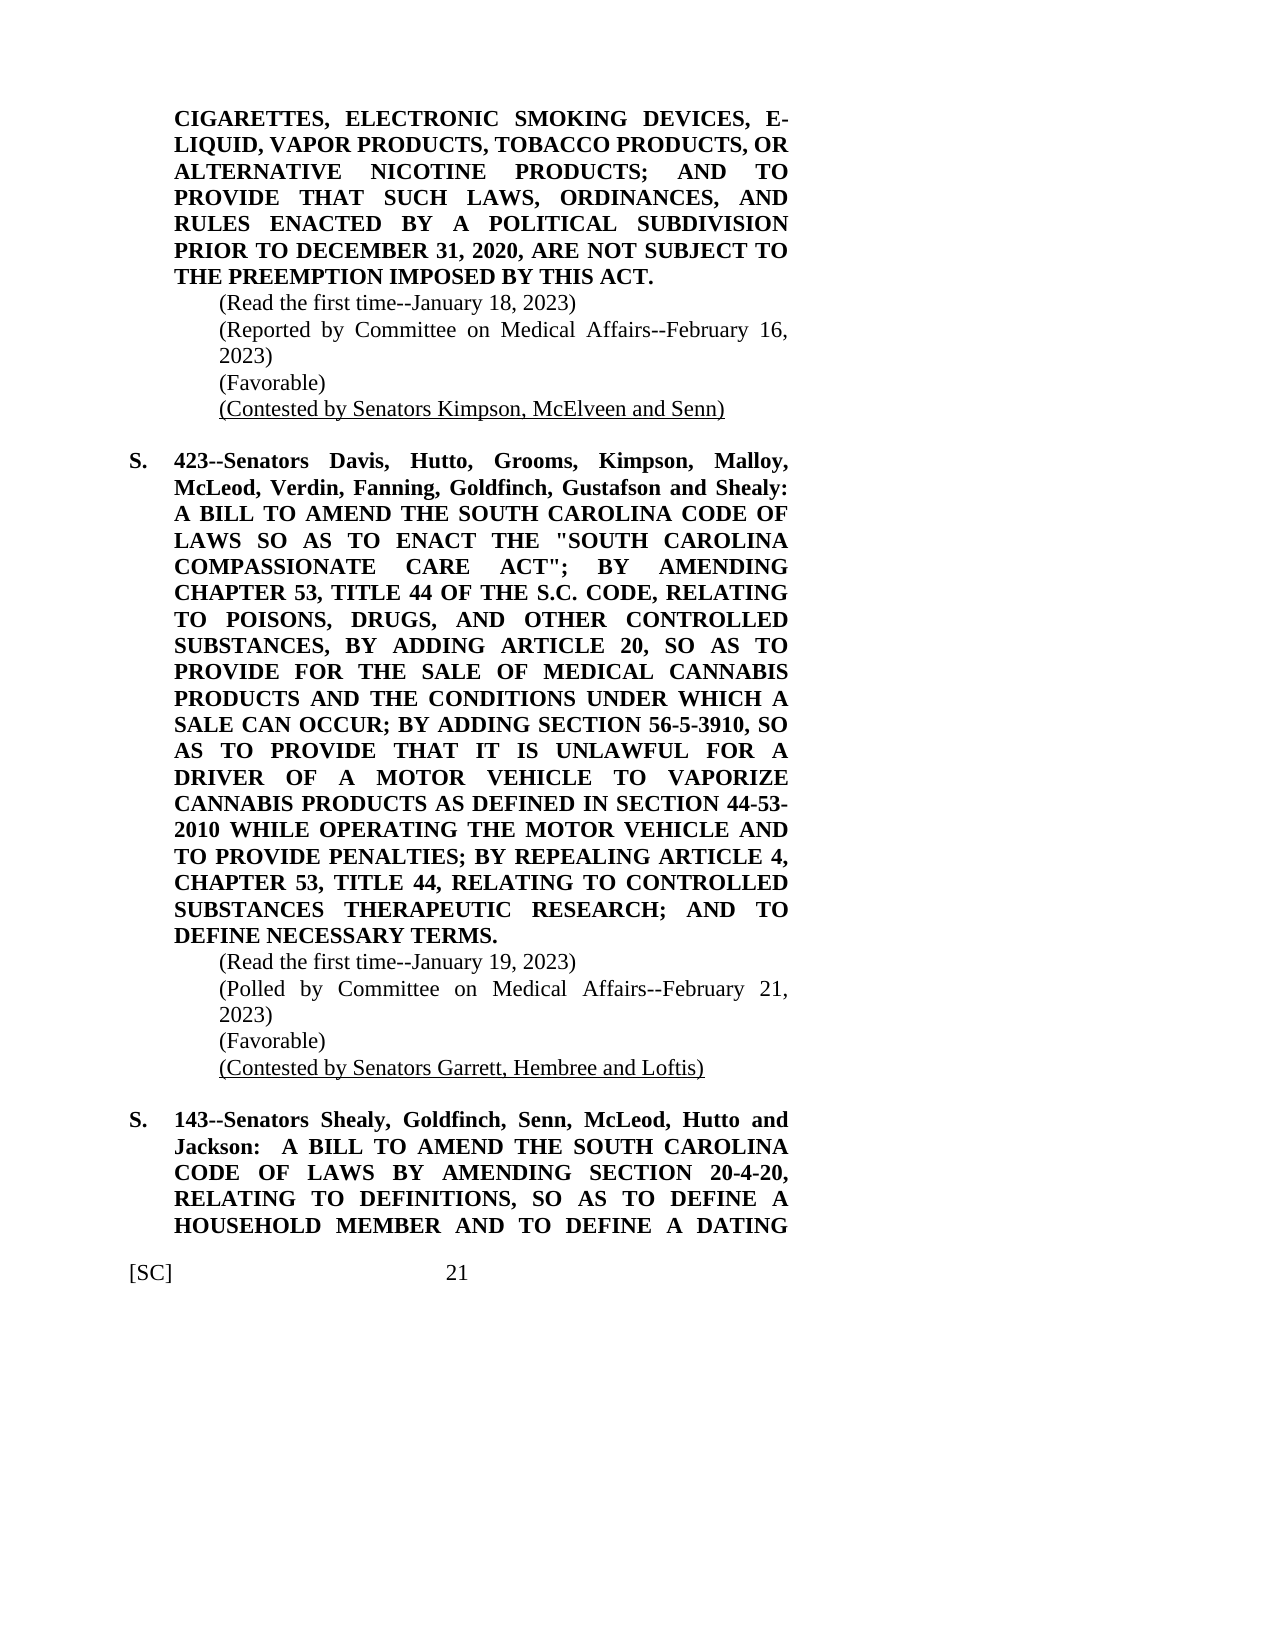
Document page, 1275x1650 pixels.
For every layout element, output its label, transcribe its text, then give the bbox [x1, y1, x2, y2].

text (Reported by Committee on Medical Affairs--February 16, 2023) [219, 316, 789, 368]
text (Contested by Senators Garrett, Hembree and Loftis) [219, 1054, 789, 1080]
text (Polled by Committee on Medical Affairs--February 21, 2023) [219, 975, 789, 1027]
text (Favorable) [219, 1027, 789, 1054]
text (Read the first time--January 19, 2023) [219, 948, 789, 975]
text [129, 105, 789, 289]
text S. 423--Senators Davis, Hutto, Grooms, Kimpson, Malloy, McLeod, Verdin, Fanning, Goldfinch, Gustafson and Shealy: A BILL TO AMEND THE SOUTH CAROLINA CODE OF LAWS SO AS TO ENACT THE "SOUTH CAROLINA COMPASSIONATE CARE ACT"; BY AMENDING CHAPTER 53, TITLE 44 OF THE S.C. CODE, RELATING TO POISONS, DRUGS, AND OTHER CONTROLLED SUBSTANCES, BY ADDING ARTICLE 20, SO AS TO PROVIDE FOR THE SALE OF MEDICAL CANNABIS PRODUCTS AND THE CONDITIONS UNDER WHICH A SALE CAN OCCUR; BY ADDING SECTION 56-5-3910, SO AS TO PROVIDE THAT IT IS UNLAWFUL FOR A DRIVER OF A MOTOR VEHICLE TO VAPORIZE CANNABIS PRODUCTS AS DEFINED IN SECTION 44-53-2010 WHILE OPERATING THE MOTOR VEHICLE AND TO PROVIDE PENALTIES; BY REPEALING ARTICLE 4, CHAPTER 53, TITLE 44, RELATING TO CONTROLLED SUBSTANCES THERAPEUTIC RESEARCH; AND TO DEFINE NECESSARY TERMS. [129, 448, 789, 948]
text (Favorable) [219, 368, 789, 395]
text (Contested by Senators Kimpson, McElveen and Senn) [219, 395, 789, 421]
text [129, 1106, 789, 1238]
text (Read the first time--January 18, 2023) [219, 289, 789, 316]
